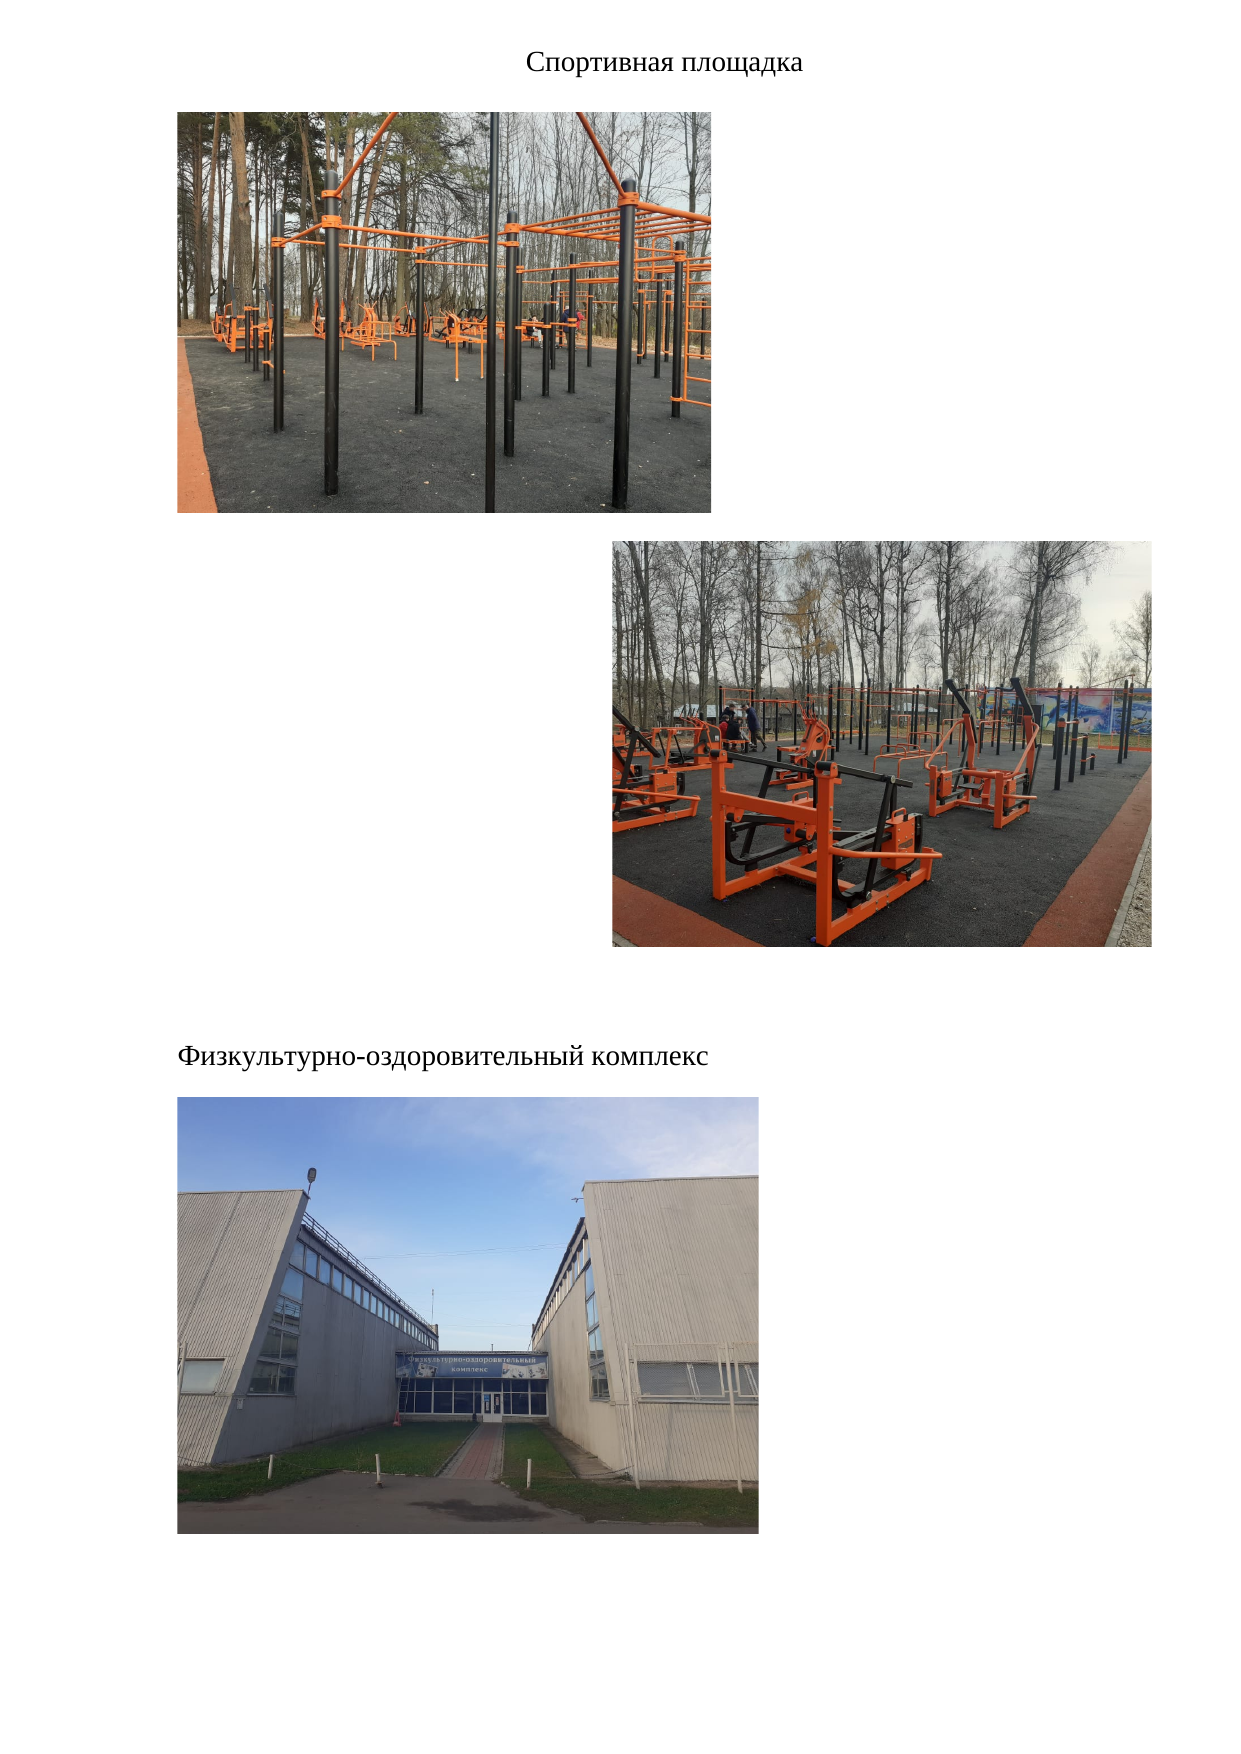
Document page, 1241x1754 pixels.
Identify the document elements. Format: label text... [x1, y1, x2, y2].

picture [612, 541, 1152, 947]
text Физкультурно-оздоровительный комплекс [177, 1038, 1152, 1072]
text Спортивная площадка [177, 44, 1152, 78]
picture [177, 112, 712, 513]
picture [177, 1097, 759, 1534]
